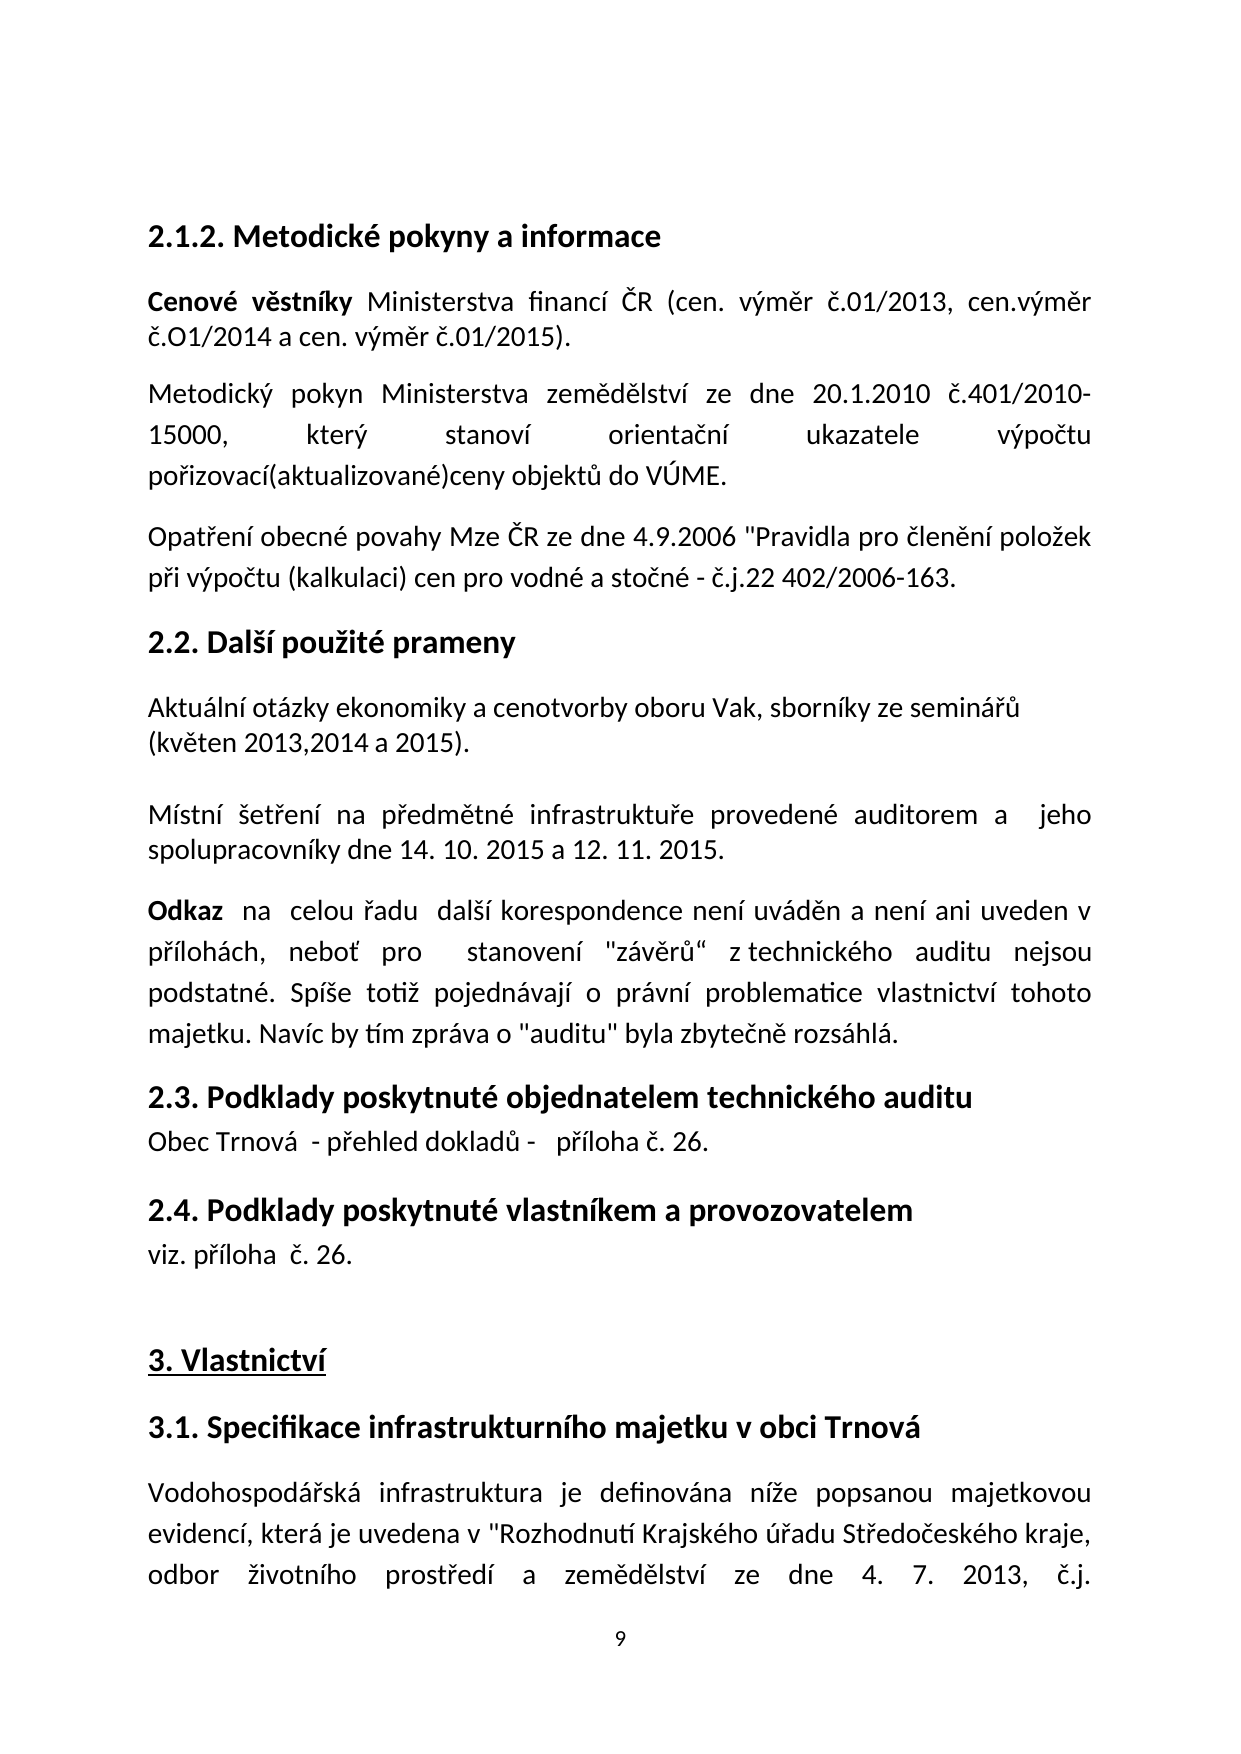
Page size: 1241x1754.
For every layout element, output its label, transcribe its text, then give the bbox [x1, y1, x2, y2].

text Aktuální otázky ekonomiky a cenotvorby oboru Vak, sborníky ze seminářů [148, 689, 1093, 724]
text 3. Vlastnictví [148, 1339, 1093, 1379]
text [148, 1474, 1093, 1591]
text 2.2. Další použité prameny [148, 621, 1093, 662]
text Metodický pokyn Ministerstva zemědělství ze dne 20.1.2010 č.401/2010-15000, který stanoví orientační ukazatele výpočtu pořizovací(aktualizované)ceny objektů do VÚME. [148, 375, 1093, 492]
text Obec Trnová - přehled dokladů - příloha č. 26. [148, 1123, 1093, 1159]
text 2.4. Podklady poskytnuté vlastníkem a provozovatelem [148, 1189, 1093, 1230]
text Opatření obecné povahy Mze ČR ze dne 4.9.2006 "Pravidla pro členění položek při výpočtu (kalkulaci) cen pro vodné a stočné - č.j.22 402/2006-163. [148, 518, 1093, 595]
text viz. příloha č. 26. [148, 1236, 1093, 1272]
text 2.1.2. Metodické pokyny a informace [148, 215, 1093, 256]
text Odkaz na celou řadu další korespondence není uváděn a není ani uveden v přílohách, neboť pro stanovení "závěrů“ z technického auditu nejsou podstatné. Spíše totiž pojednávají o právní problematice vlastnictví tohoto majetku. Navíc by tím zpráva o "auditu" byla zbytečně rozsáhlá. [148, 892, 1093, 1050]
text Cenové věstníky Ministerstva financí ČR (cen. výměr č.01/2013, cen.výměr č.O1/2014 a cen. výměr č.01/2015). [148, 283, 1093, 354]
text 3.1. Specifikace infrastrukturního majetku v obci Trnová [148, 1406, 1093, 1447]
text 2.3. Podklady poskytnuté objednatelem technického auditu [148, 1077, 1093, 1117]
text (květen 2013,2014 a 2015). [148, 724, 1093, 760]
text Místní šetření na předmětné infrastruktuře provedené auditorem a jeho spolupracovníky dne 14. 10. 2015 a 12. 11. 2015. [148, 796, 1093, 867]
